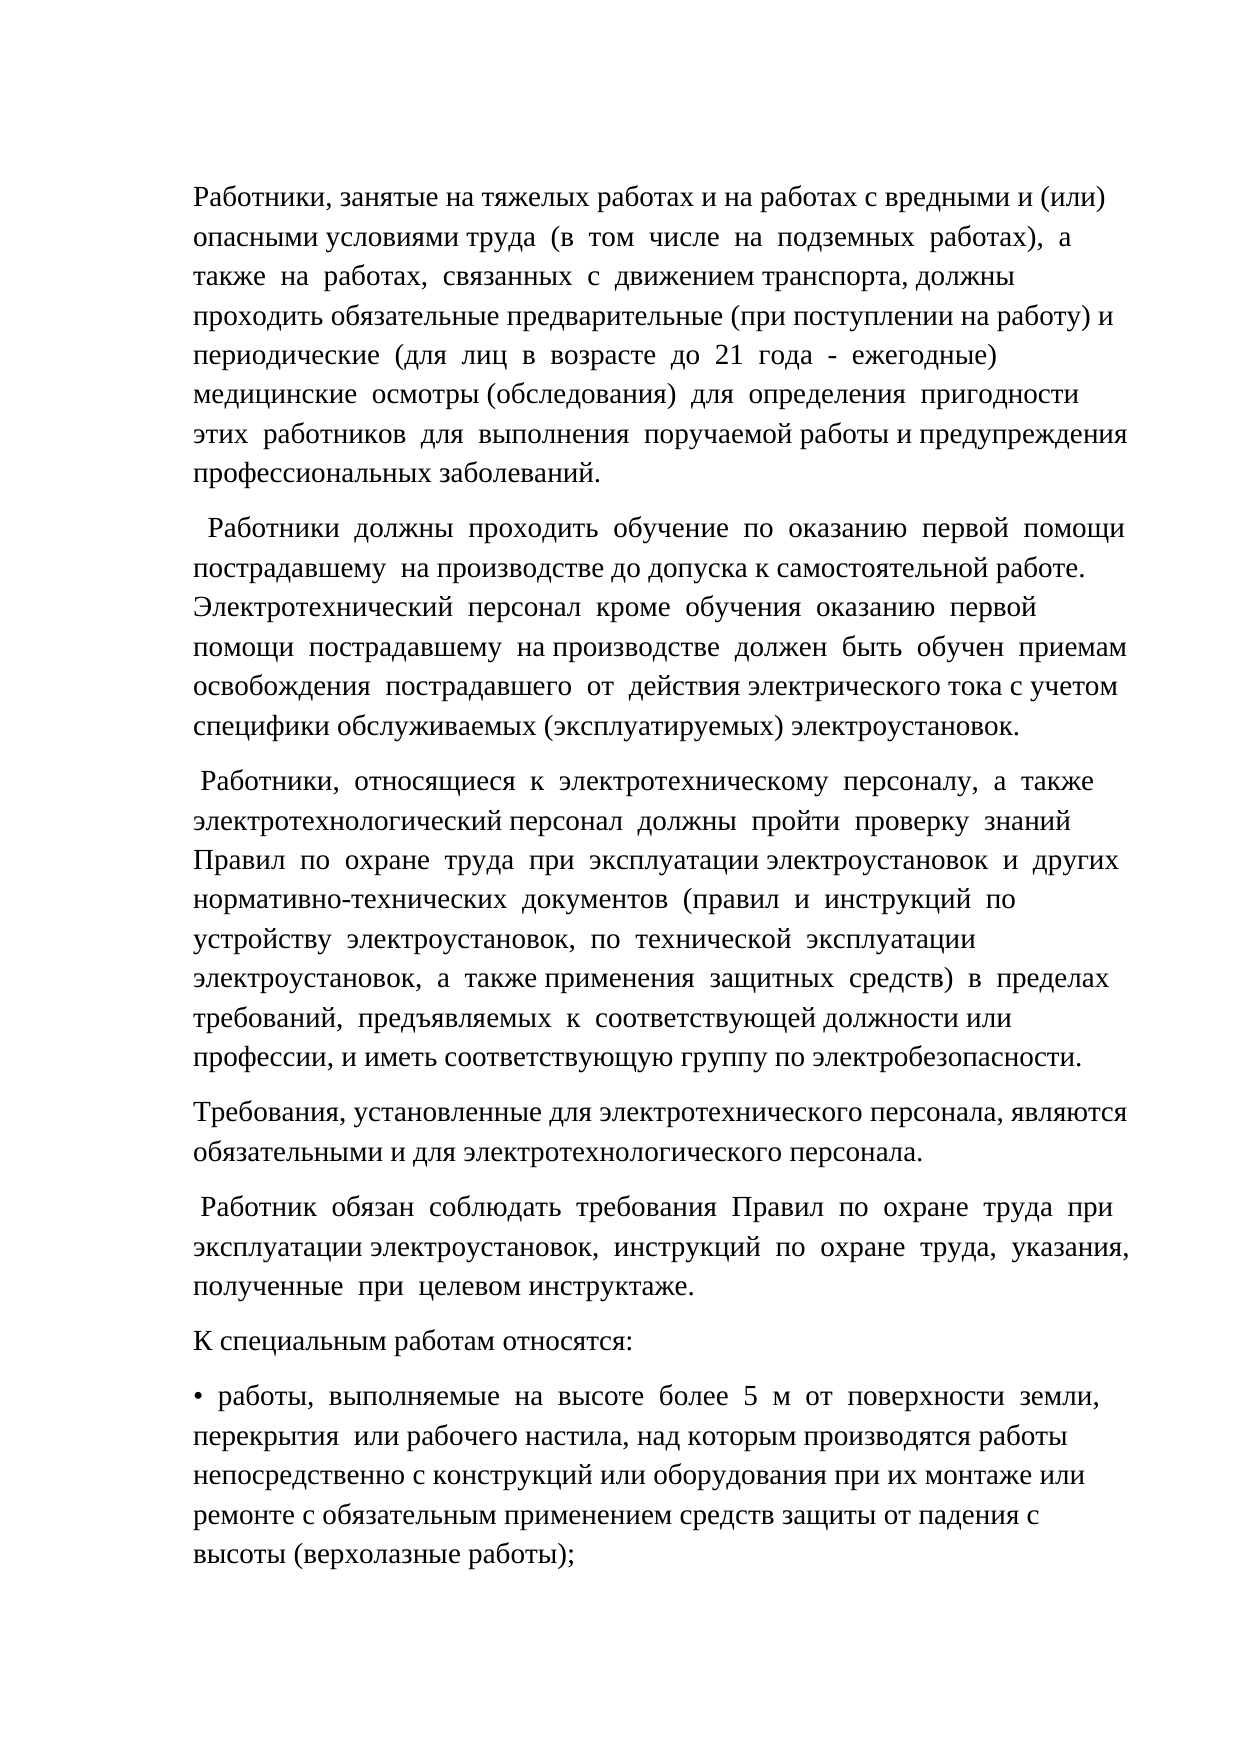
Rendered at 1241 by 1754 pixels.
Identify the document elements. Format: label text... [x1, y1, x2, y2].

text Работники, занятые на тяжелых работах и на работах с вредными и (или) опасными условиями труда (в том числе на подземных работах), а также на работах, связанных с движением транспорта, должны проходить обязательные предварительные (при поступлении на работу) и периодические (для лиц в возрасте до 21 года - ежегодные) медицинские осмотры (обследования) для определения пригодности этих работников для выполнения поручаемой работы и предупреждения профессиональных заболеваний. [193, 173, 1136, 489]
text К специальным работам относятся: [193, 1317, 1136, 1357]
text Работник обязан соблюдать требования Правил по охране труда при эксплуатации электроустановок, инструкций по охране труда, указания, полученные при целевом инструктаже. [193, 1183, 1136, 1302]
text • работы, выполняемые на высоте более 5 м от поверхности земли, перекрытия или рабочего настила, над которым производятся работы непосредственно с конструкций или оборудования при их монтаже или ремонте с обязательным применением средств защиты от падения с высоты (верхолазные работы); [193, 1372, 1136, 1570]
text Работники должны проходить обучение по оказанию первой помощи пострадавшему на производстве до допуска к самостоятельной работе. Электротехнический персонал кроме обучения оказанию первой помощи пострадавшему на производстве должен быть обучен приемам освобождения пострадавшего от действия электрического тока с учетом специфики обслуживаемых (эксплуатируемых) электроустановок. [193, 505, 1136, 742]
text Требования, установленные для электротехнического персонала, являются обязательными и для электротехнологического персонала. [193, 1089, 1136, 1168]
text Работники, относящиеся к электротехническому персоналу, а также электротехнологический персонал должны пройти проверку знаний Правил по охране труда при эксплуатации электроустановок и других нормативно-технических документов (правил и инструкций по устройству электроустановок, по технической эксплуатации электроустановок, а также применения защитных средств) в пределах требований, предъявляемых к соответствующей должности или профессии, и иметь соответствующую группу по электробезопасности. [193, 757, 1136, 1073]
